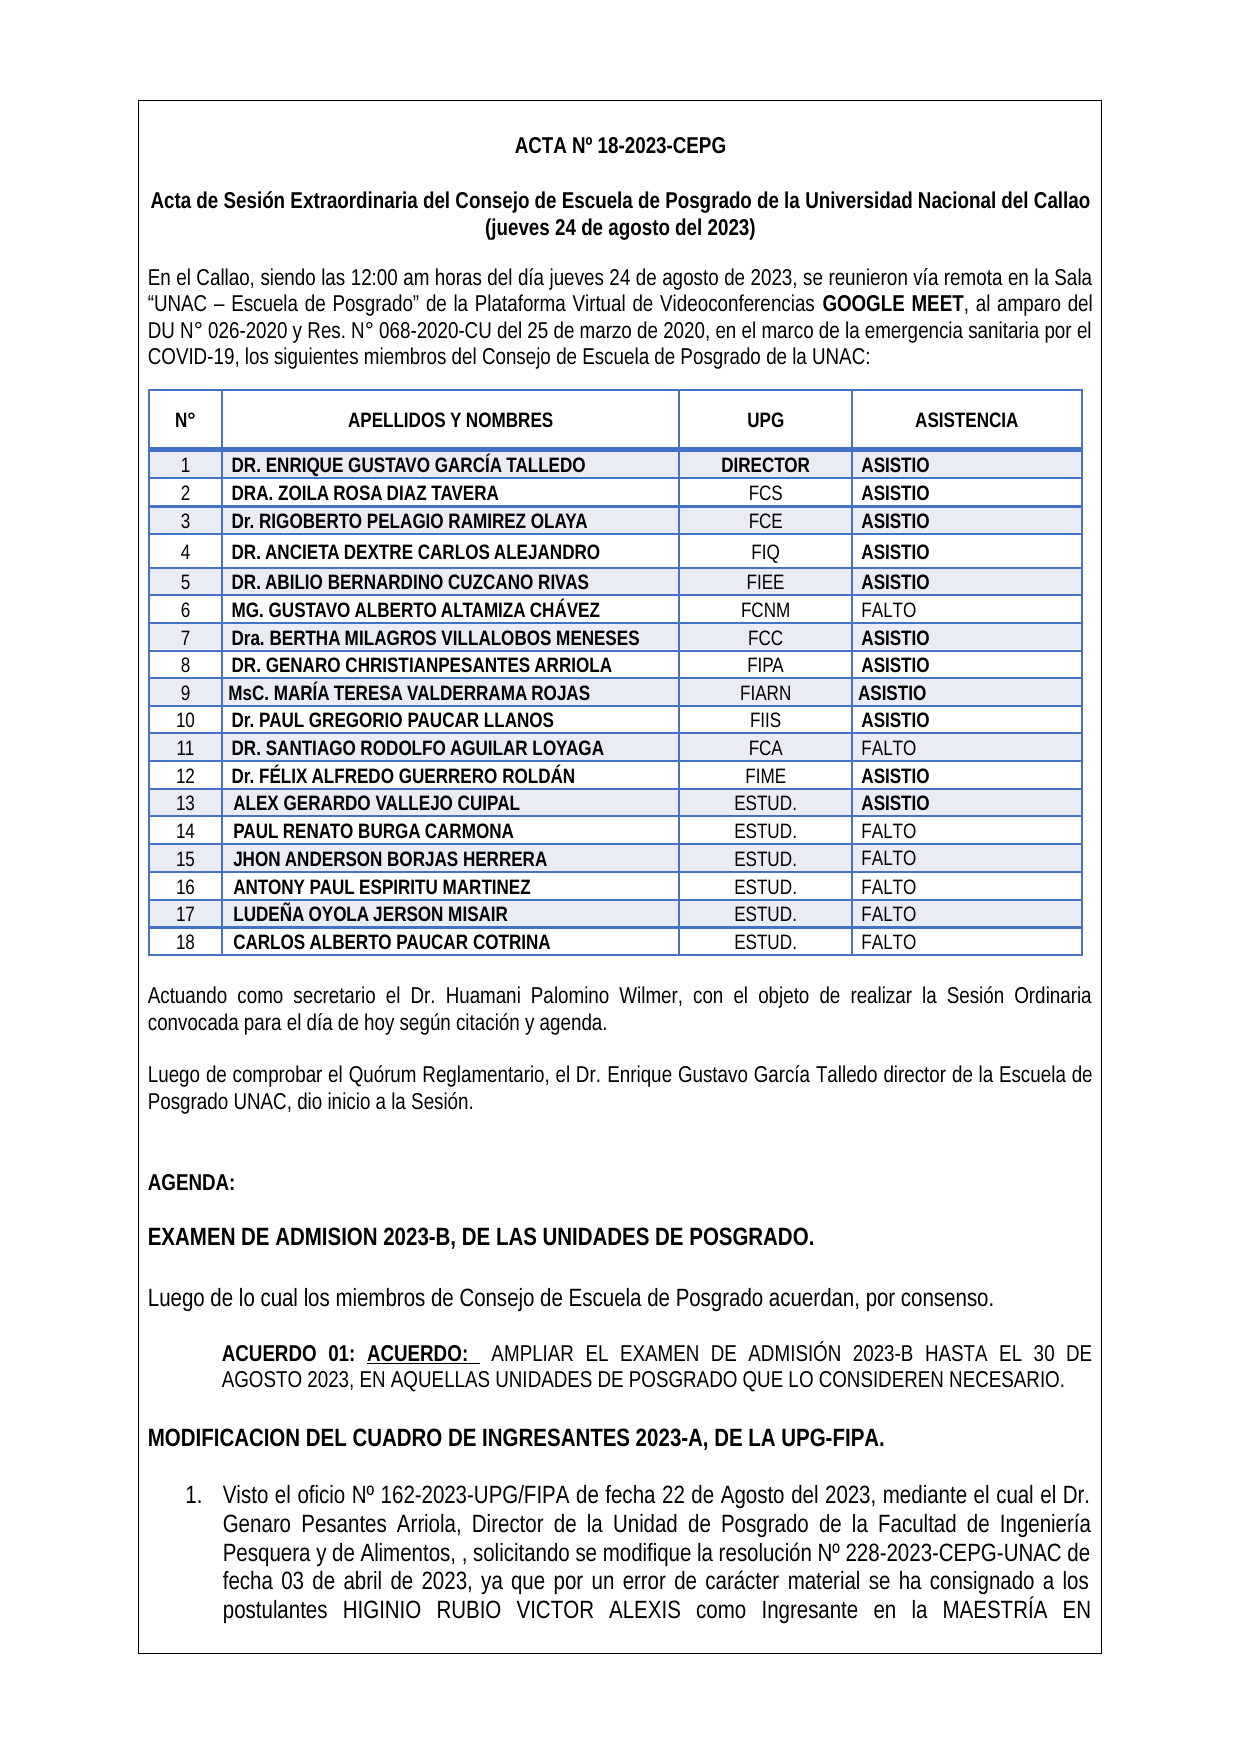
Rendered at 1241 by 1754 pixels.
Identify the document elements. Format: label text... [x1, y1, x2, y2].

table_cell ESTUD. [680, 901, 851, 926]
table_cell FIME [680, 762, 851, 787]
table_cell CARLOS ALBERTO PAUCAR COTRINA [223, 929, 678, 954]
table_cell ASISTIO [853, 452, 1081, 477]
text AGENDA: [148, 1169, 1093, 1196]
table_cell DR. ABILIO BERNARDINO CUZCANO RIVAS [223, 569, 678, 594]
table_cell Dr. RIGOBERTO PELAGIO RAMIREZ OLAYA [223, 508, 678, 533]
table_cell FCS [680, 479, 851, 505]
table_cell FIPA [680, 652, 851, 677]
table_cell FALTO [853, 596, 1081, 622]
text EXAMEN DE ADMISION 2023-B, DE LAS UNIDADES DE POSGRADO. [148, 1222, 1093, 1251]
table_cell FALTO [853, 873, 1081, 899]
table_cell PAUL RENATO BURGA CARMONA [223, 817, 678, 843]
table_cell 7 [150, 624, 221, 649]
table_cell FALTO [853, 845, 1081, 871]
table_cell Dra. BERTHA MILAGROS VILLALOBOS MENESES [223, 624, 678, 649]
table_header APELLIDOS Y NOMBRES [223, 391, 678, 447]
text Luego de lo cual los miembros de Consejo de Escuela de Posgrado acuerdan, por consenso. [148, 1283, 1093, 1311]
table_cell Dr. FÉLIX ALFREDO GUERRERO ROLDÁN [223, 762, 678, 787]
table_cell 2 [150, 479, 221, 505]
table_cell LUDEÑA OYOLA JERSON MISAIR [223, 901, 678, 926]
table_cell 8 [150, 652, 221, 677]
table_header ASISTENCIA [853, 391, 1081, 447]
table_cell ESTUD. [680, 845, 851, 871]
table_cell DR. ENRIQUE GUSTAVO GARCÍA TALLEDO [223, 452, 678, 477]
text ACUERDO 01: ACUERDO: AMPLIAR EL EXAMEN DE ADMISIÓN 2023-B HASTA EL 30 DE AGOSTO 2023, EN AQUELLAS UNIDADES DE POSGRADO QUE LO CONSIDEREN NECESARIO. [222, 1340, 1093, 1393]
table_cell 3 [150, 508, 221, 533]
table_cell 10 [150, 707, 221, 732]
table_cell DR. GENARO CHRISTIANPESANTES ARRIOLA [223, 652, 678, 677]
table_cell ALEX GERARDO VALLEJO CUIPAL [223, 790, 678, 815]
table_cell 6 [150, 596, 221, 622]
table_cell 13 [150, 790, 221, 815]
table_cell FALTO [853, 734, 1081, 760]
text MODIFICACION DEL CUADRO DE INGRESANTES 2023-A, DE LA UPG-FIPA. [148, 1423, 1093, 1452]
text Acta de Sesión Extraordinaria del Consejo de Escuela de Posgrado de la Universidad Nacional del Callao (jueves 24 de agosto del 2023) [148, 187, 1093, 240]
table_cell FCNM [680, 596, 851, 622]
table_cell ASISTIO [853, 535, 1081, 567]
table_cell MsC. MARÍA TERESA VALDERRAMA ROJAS [223, 679, 678, 705]
table_cell FIARN [680, 679, 851, 705]
table_cell 14 [150, 817, 221, 843]
table_cell JHON ANDERSON BORJAS HERRERA [223, 845, 678, 871]
table_cell FCA [680, 734, 851, 760]
table_cell DR. SANTIAGO RODOLFO AGUILAR LOYAGA [223, 734, 678, 760]
table_cell ASISTIO [853, 652, 1081, 677]
table_cell FIIS [680, 707, 851, 732]
table_cell ASISTIO [853, 624, 1081, 649]
table_cell ESTUD. [680, 873, 851, 899]
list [185, 1480, 1093, 1623]
table_cell DIRECTOR [680, 452, 851, 477]
table_cell MG. GUSTAVO ALBERTO ALTAMIZA CHÁVEZ [223, 596, 678, 622]
table_cell 16 [150, 873, 221, 899]
table_cell ASISTIO [853, 679, 1081, 705]
table_cell FIEE [680, 569, 851, 594]
table_cell FCE [680, 508, 851, 533]
table_cell 12 [150, 762, 221, 787]
table_cell ESTUD. [680, 929, 851, 954]
table_cell FALTO [853, 817, 1081, 843]
table_cell FIQ [680, 535, 851, 567]
table_cell 11 [150, 734, 221, 760]
table_cell 17 [150, 901, 221, 926]
table_cell FCC [680, 624, 851, 649]
text ACTA Nº 18-2023-CEPG [148, 132, 1093, 158]
table_cell ESTUD. [680, 817, 851, 843]
table_cell Dr. PAUL GREGORIO PAUCAR LLANOS [223, 707, 678, 732]
table_cell ASISTIO [853, 707, 1081, 732]
table_cell 5 [150, 569, 221, 594]
table_cell 15 [150, 845, 221, 871]
text Actuando como secretario el Dr. Huamani Palomino Wilmer, con el objeto de realizar la Sesión Ordinaria convocada para el día de hoy según citación y agenda. [148, 982, 1093, 1035]
table_cell FALTO [853, 901, 1081, 926]
table_cell ASISTIO [853, 790, 1081, 815]
table_header UPG [680, 391, 851, 447]
table_cell FALTO [853, 929, 1081, 954]
text En el Callao, siendo las 12:00 am horas del día jueves 24 de agosto de 2023, se reunieron vía remota en la Sala “UNAC – Escuela de Posgrado” de la Plataforma Virtual de Videoconferencias GOOGLE MEET, al amparo del DU N° 026-2020 y Res. N° 068-2020-CU del 25 de marzo de 2020, en el marco de la emergencia sanitaria por el COVID-19, los siguientes miembros del Consejo de Escuela de Posgrado de la UNAC: [148, 264, 1093, 369]
table_cell 18 [150, 929, 221, 954]
table_cell ASISTIO [853, 508, 1081, 533]
table_cell ESTUD. [680, 790, 851, 815]
table_cell DRA. ZOILA ROSA DIAZ TAVERA [223, 479, 678, 505]
table_cell ASISTIO [853, 569, 1081, 594]
table_cell 9 [150, 679, 221, 705]
table_cell ASISTIO [853, 762, 1081, 787]
table_cell 4 [150, 535, 221, 567]
table_header N° [150, 391, 221, 447]
table_cell ANTONY PAUL ESPIRITU MARTINEZ [223, 873, 678, 899]
table_cell ASISTIO [853, 479, 1081, 505]
text Luego de comprobar el Quórum Reglamentario, el Dr. Enrique Gustavo García Talledo director de la Escuela de Posgrado UNAC, dio inicio a la Sesión. [148, 1061, 1093, 1114]
table_cell DR. ANCIETA DEXTRE CARLOS ALEJANDRO [223, 535, 678, 567]
table_cell 1 [150, 452, 221, 477]
